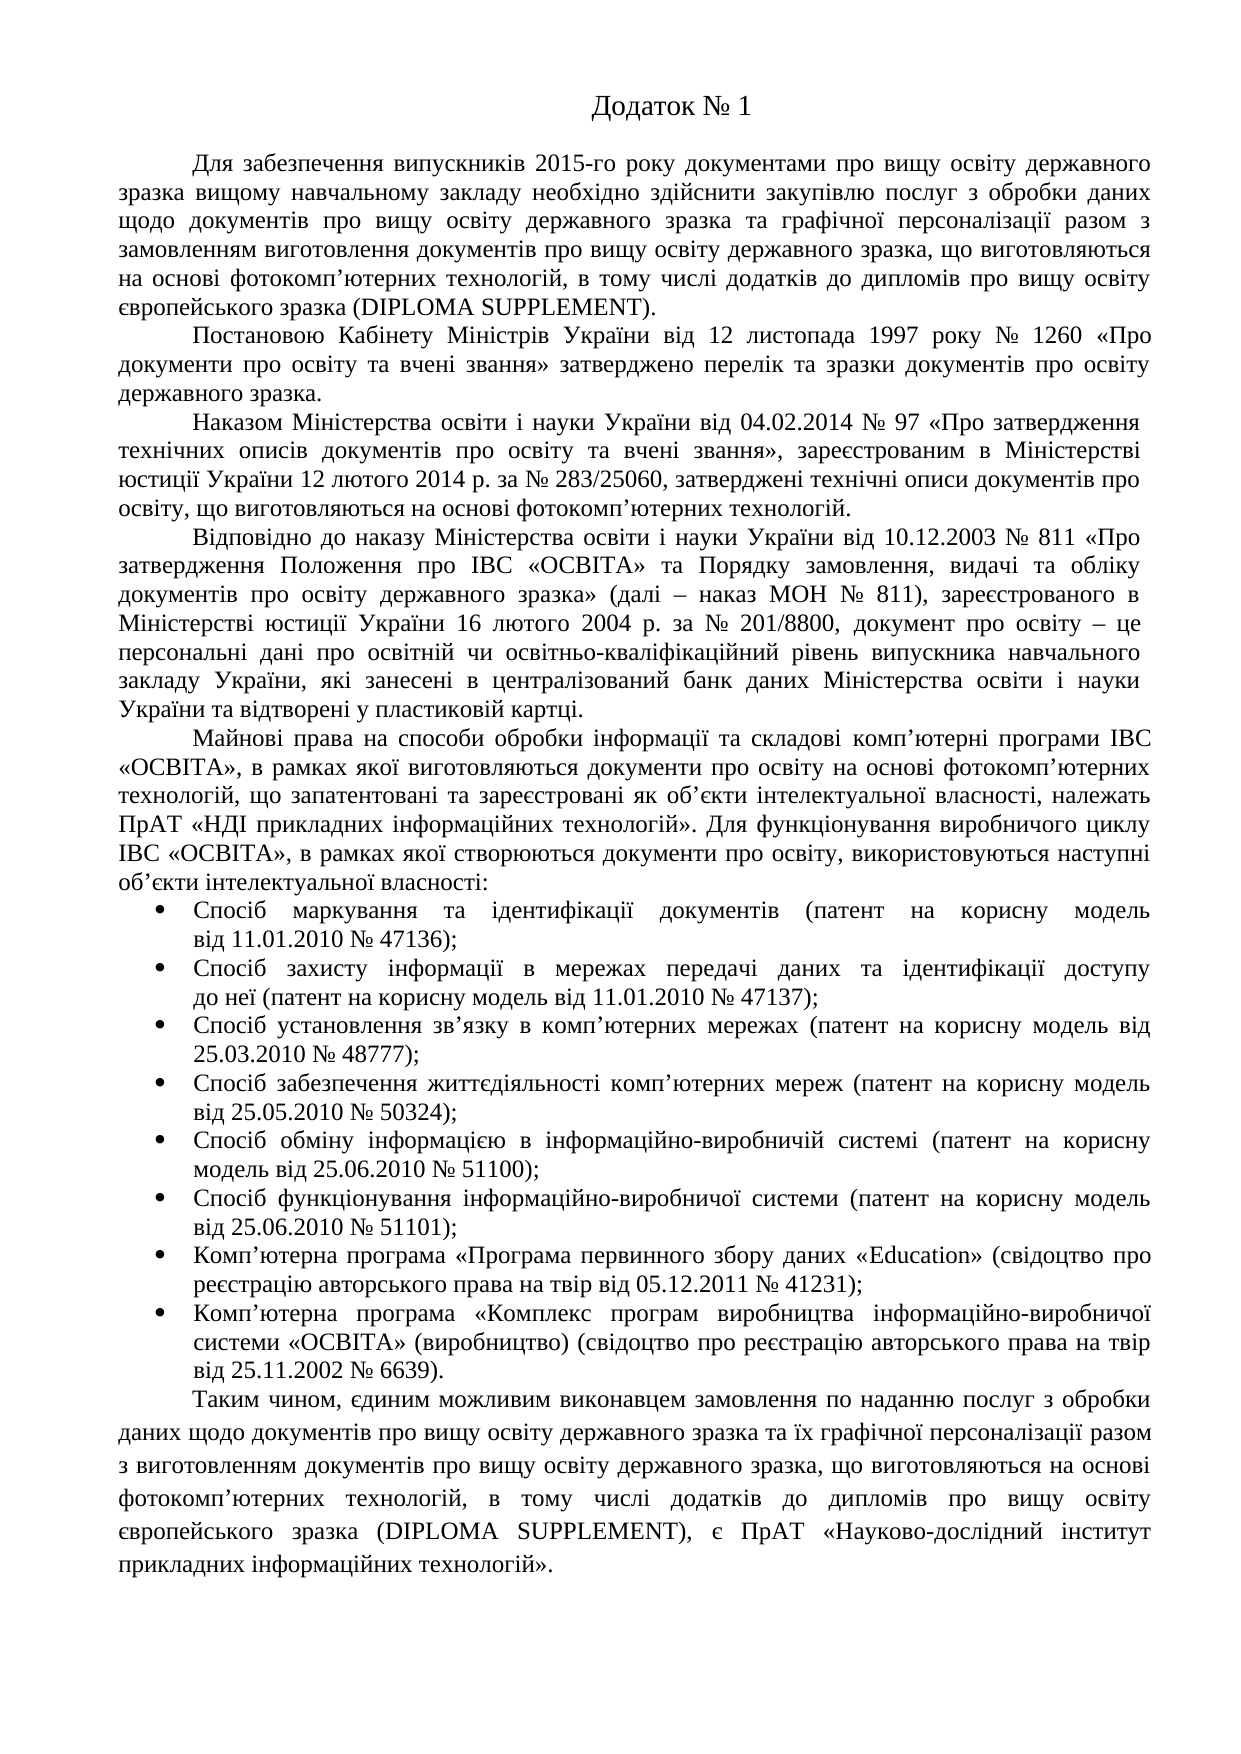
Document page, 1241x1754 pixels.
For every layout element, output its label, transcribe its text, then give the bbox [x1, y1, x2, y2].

text Таким чином, єдиним можливим виконавцем замовлення по наданню послуг з обробки даних щодо документів про вищу освіту державного зразка та їх графічної персоналізації разом з виготовленням документів про вищу освіту державного зразка, що виготовляються на основі фотокомп’ютерних технологій, в тому числі додатків до дипломів про вищу освіту європейського зразка (DIPLOMA SUPPLEMENT), є ПрАТ «Науково-дослідний інститут прикладних інформаційних технологій». [118, 1384, 1152, 1578]
list Спосіб маркування та ідентифікації документів (патент на корисну модель від 11.01.2010 № 47136); [156, 895, 1152, 953]
text Постановою Кабінету Міністрів України від 12 листопада 1997 року № 1260 «Про документи про освіту та вчені звання» затверджено перелік та зразки документів про освіту державного зразка. [118, 320, 1152, 407]
list Спосіб обміну інформацією в інформаційно-виробничій системі (патент на корисну модель від 25.06.2010 № 51100); [156, 1125, 1152, 1183]
text Для забезпечення випускників 2015-го року документами про вищу освіту державного зразка вищому навчальному закладу необхідно здійснити закупівлю послуг з обробки даних щодо документів про вищу освіту державного зразка та графічної персоналізації разом з замовленням виготовлення документів про вищу освіту державного зразка, що виготовляються на основі фотокомп’ютерних технологій, в тому числі додатків до дипломів про вищу освіту європейського зразка (DIPLOMA SUPPLEMENT). [118, 148, 1152, 320]
text Наказом Міністерства освіти і науки України від 04.02.2014 № 97 «Про затвердження технічних описів документів про освіту та вчені звання», зареєстрованим в Міністерстві юстиції України 12 лютого 2014 р. за № 283/25060, затверджені технічні описи документів про освіту, що виготовляються на основі фотокомп’ютерних технологій. [118, 407, 1142, 522]
list Комп’ютерна програма «Програма первинного збору даних «Education» (свідоцтво про реєстрацію авторського права на твір від 05.12.2011 № 41231); [156, 1240, 1152, 1298]
list Спосіб забезпечення життєдіяльності комп’ютерних мереж (патент на корисну модель від 25.05.2010 № 50324); [156, 1068, 1152, 1125]
list Спосіб установлення зв’язку в комп’ютерних мережах (патент на корисну модель від 25.03.2010 № 48777); [156, 1010, 1152, 1068]
list Спосіб функціонування інформаційно-виробничої системи (патент на корисну модель від 25.06.2010 № 51101); [156, 1183, 1152, 1240]
text Додаток № 1 [118, 88, 1152, 122]
list Комп’ютерна програма «Комплекс програм виробництва інформаційно-виробничої системи «ОСВІТА» (виробництво) (свідоцтво про реєстрацію авторського права на твір від 25.11.2002 № 6639). [156, 1298, 1152, 1384]
text Відповідно до наказу Міністерства освіти і науки України від 10.12.2003 № 811 «Про затвердження Положення про ІВС «ОСВІТА» та Порядку замовлення, видачі та обліку документів про освіту державного зразка» (далі – наказ МОН № 811), зареєстрованого в Міністерстві юстиції України 16 лютого 2004 р. за № 201/8800, документ про освіту – це персональні дані про освітній чи освітньо-кваліфікаційний рівень випускника навчального закладу України, які занесені в централізований банк даних Міністерства освіти і науки України та відтворені у пластиковій картці. [118, 522, 1142, 723]
text Майнові права на способи обробки інформації та складові комп’ютерні програми ІВС «ОСВІТА», в рамках якої виготовляються документи про освіту на основі фотокомп’ютерних технологій, що запатентовані та зареєстровані як об’єкти інтелектуальної власності, належать ПрАТ «НДІ прикладних інформаційних технологій». Для функціонування виробничого циклу ІВС «ОСВІТА», в рамках якої створюються документи про освіту, використовуються наступні об’єкти інтелектуальної власності: [118, 723, 1152, 895]
list Спосіб захисту інформації в мережах передачі даних та ідентифікації доступу до неї (патент на корисну модель від 11.01.2010 № 47137); [156, 953, 1152, 1010]
